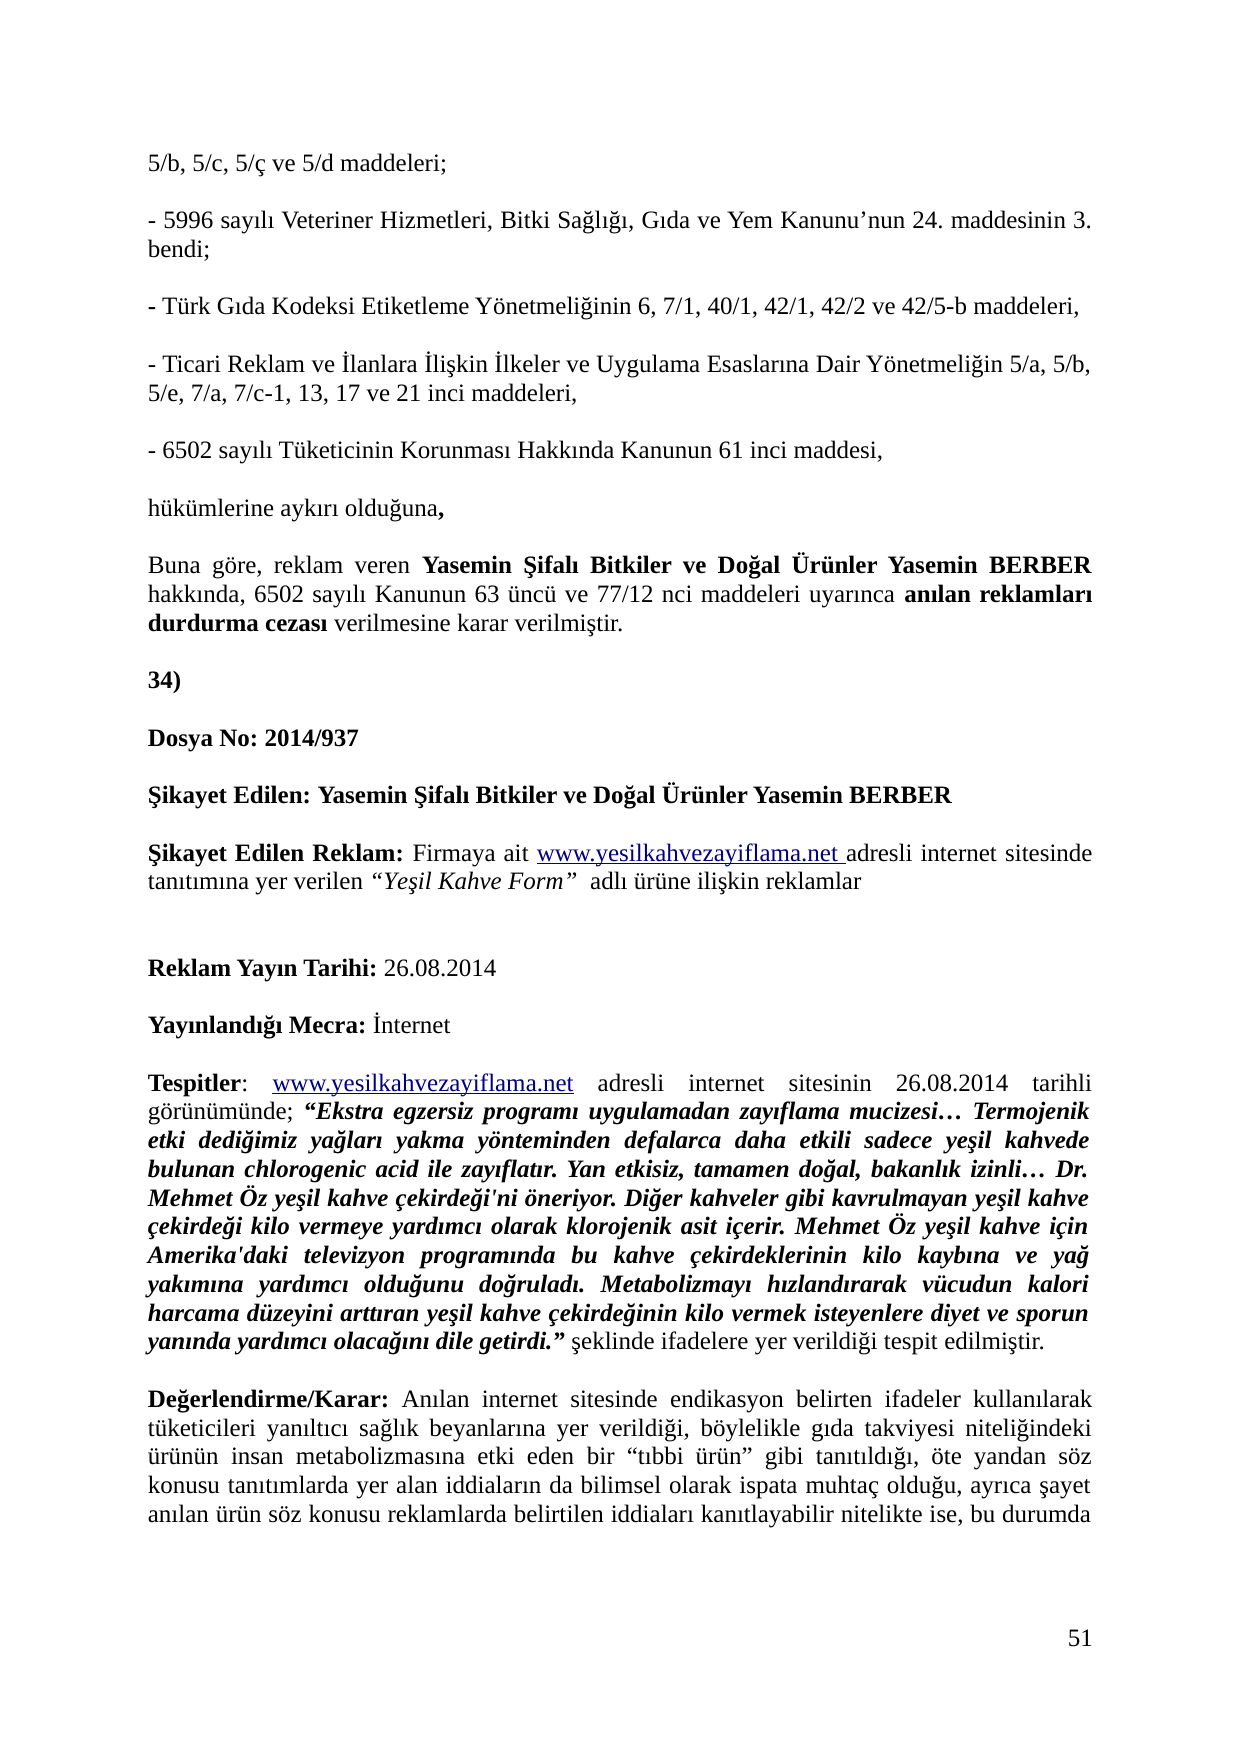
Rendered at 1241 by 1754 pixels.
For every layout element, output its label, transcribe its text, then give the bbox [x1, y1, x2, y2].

text Dosya No: 2014/937 [148, 723, 1092, 751]
text Buna göre, reklam veren Yasemin Şifalı Bitkiler ve Doğal Ürünler Yasemin BERBER hakkında, 6502 sayılı Kanunun 63 üncü ve 77/12 nci maddeleri uyarınca anılan reklamları durdurma cezası verilmesine karar verilmiştir. [148, 550, 1092, 636]
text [148, 1384, 1092, 1528]
text Şikayet Edilen Reklam: Firmaya ait www.yesilkahvezayiflama.net adresli internet sitesinde tanıtımına yer verilen “Yeşil Kahve Form” adlı ürüne ilişkin reklamlar [148, 838, 1092, 895]
text - Türk Gıda Kodeksi Etiketleme Yönetmeliğinin 6, 7/1, 40/1, 42/1, 42/2 ve 42/5-b maddeleri, [148, 291, 1092, 320]
text Yayınlandığı Mecra: İnternet [148, 1010, 1092, 1039]
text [148, 148, 1092, 176]
text - Ticari Reklam ve İlanlara İlişkin İlkeler ve Uygulama Esaslarına Dair Yönetmeliğin 5/a, 5/b, 5/e, 7/a, 7/c-1, 13, 17 ve 21 inci maddeleri, [148, 349, 1092, 406]
text - 6502 sayılı Tüketicinin Korunması Hakkında Kanunun 61 inci maddesi, [148, 435, 1092, 464]
text Şikayet Edilen: Yasemin Şifalı Bitkiler ve Doğal Ürünler Yasemin BERBER [148, 780, 1092, 809]
text - 5996 sayılı Veteriner Hizmetleri, Bitki Sağlığı, Gıda ve Yem Kanunu’nun 24. maddesinin 3. bendi; [148, 205, 1092, 263]
text Reklam Yayın Tarihi: 26.08.2014 [148, 953, 1092, 981]
text 34) [148, 665, 1092, 694]
text Tespitler: www.yesilkahvezayiflama.net adresli internet sitesinin 26.08.2014 tarihli görünümünde; “Ekstra egzersiz programı uygulamadan zayıflama mucizesi… Termojenik etki dediğimiz yağları yakma yönteminden defalarca daha etkili sadece yeşil kahvede bulunan chlorogenic acid ile zayıflatır. Yan etkisiz, tamamen doğal, bakanlık izinli… Dr. Mehmet Öz yeşil kahve çekirdeği'ni öneriyor. Diğer kahveler gibi kavrulmayan yeşil kahve çekirdeği kilo vermeye yardımcı olarak klorojenik asit içerir. Mehmet Öz yeşil kahve için Amerika'daki televizyon programında bu kahve çekirdeklerinin kilo kaybına ve yağ yakımına yardımcı olduğunu doğruladı. Metabolizmayı hızlandırarak vücudun kalori harcama düzeyini arttıran yeşil kahve çekirdeğinin kilo vermek isteyenlere diyet ve sporun yanında yardımcı olacağını dile getirdi.” şeklinde ifadelere yer verildiği tespit edilmiştir. [148, 1068, 1092, 1355]
text hükümlerine aykırı olduğuna, [148, 493, 1092, 521]
